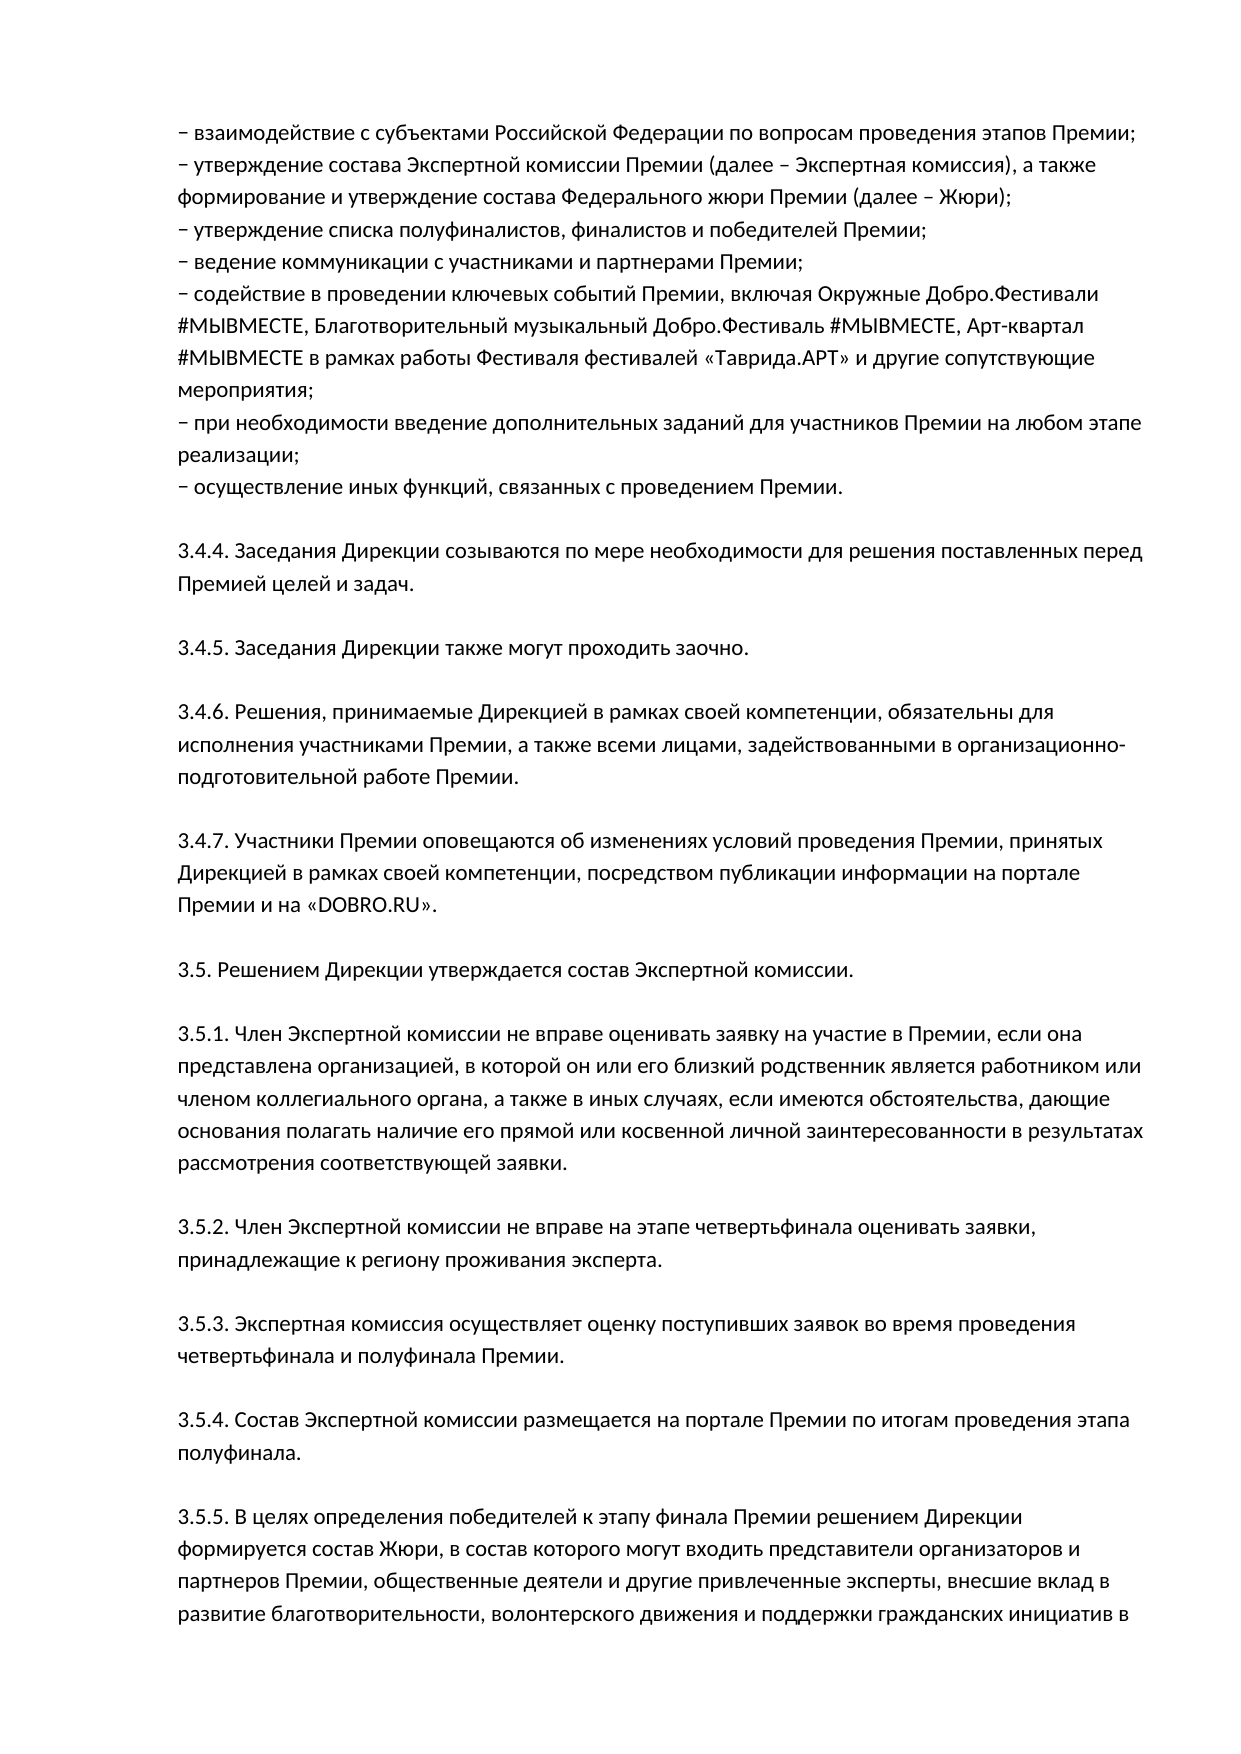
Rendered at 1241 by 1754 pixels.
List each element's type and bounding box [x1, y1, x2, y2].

text [177, 118, 1152, 1627]
